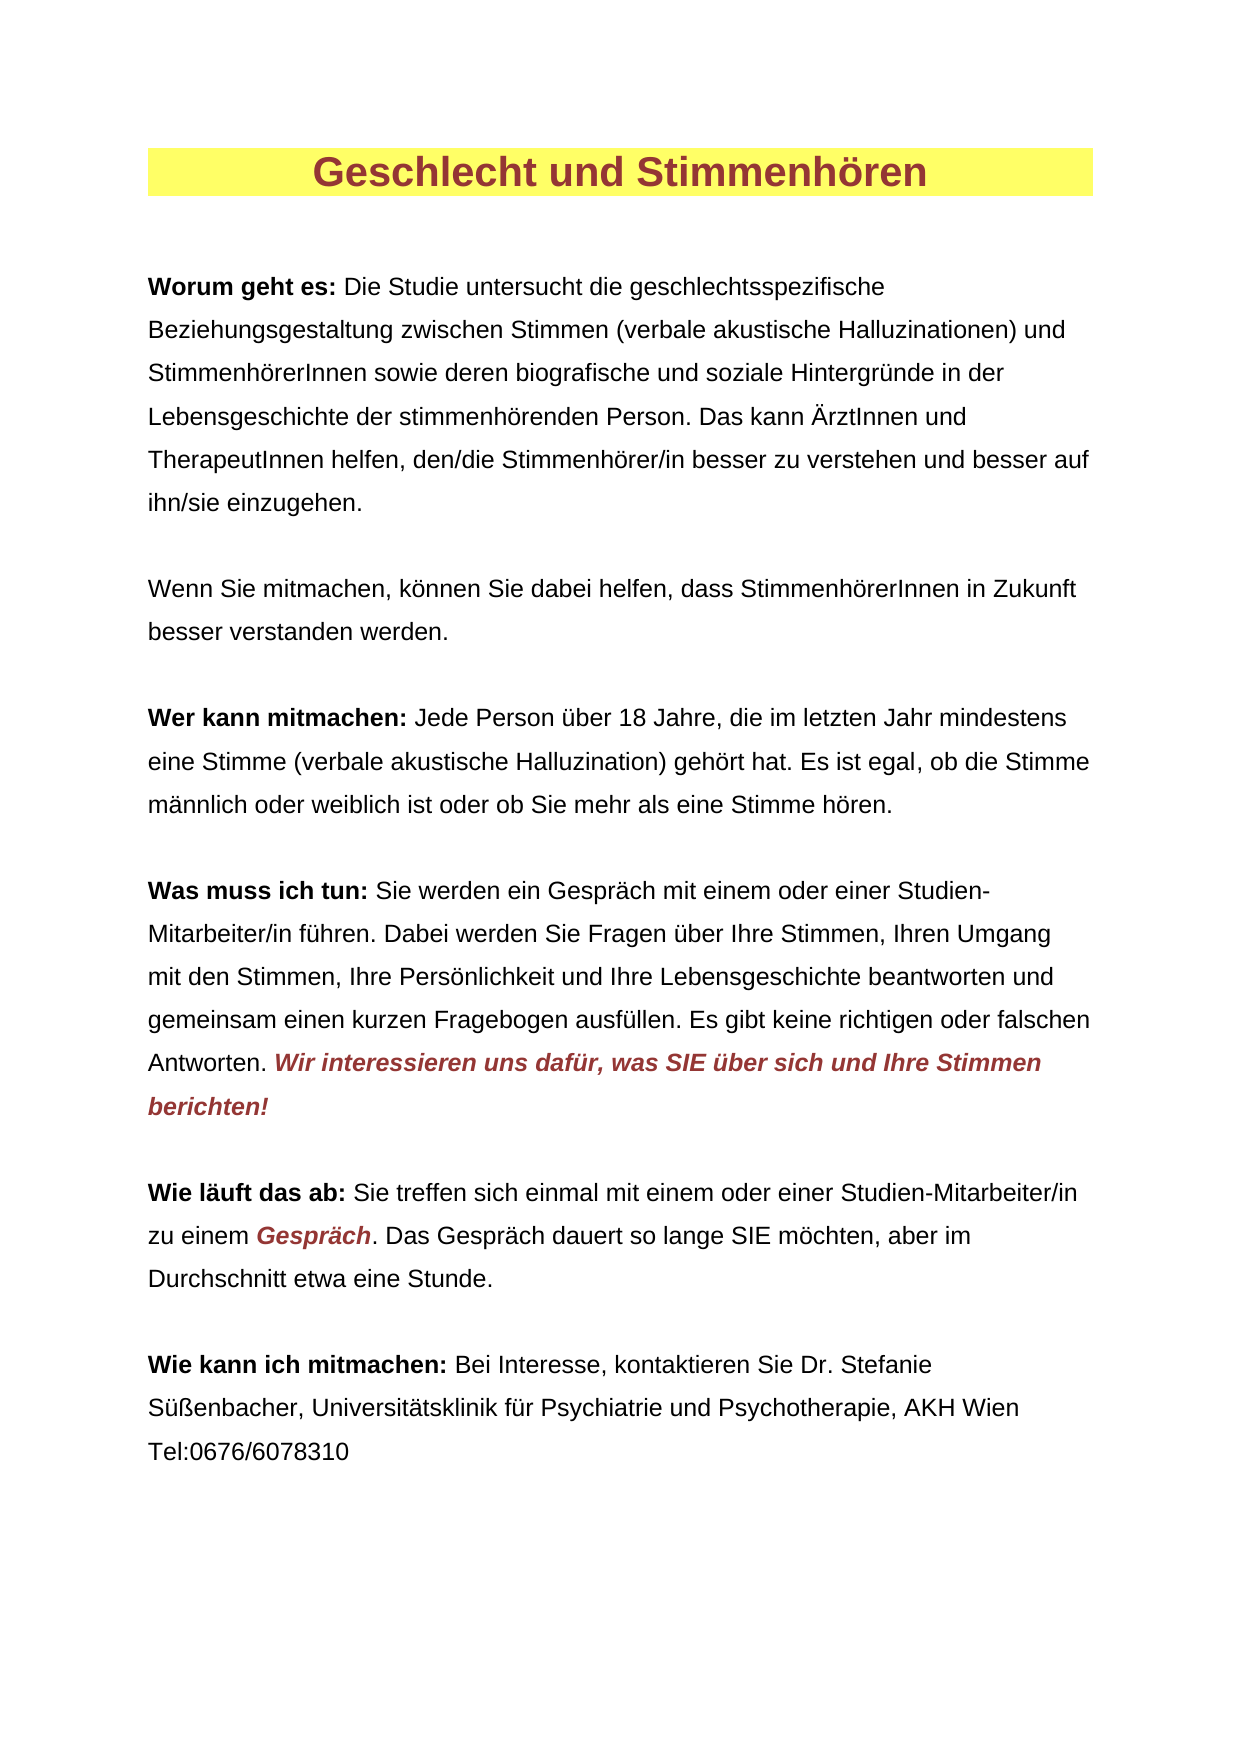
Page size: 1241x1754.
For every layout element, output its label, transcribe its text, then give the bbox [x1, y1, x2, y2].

text Worum geht es: Die Studie untersucht die geschlechtsspezifische Beziehungsgestaltung zwischen Stimmen (verbale akustische Halluzinationen) und StimmenhörerInnen sowie deren biografische und soziale Hintergründe in der Lebensgeschichte der stimmenhörenden Person. Das kann ÄrztInnen und TherapeutInnen helfen, den/die Stimmenhörer/in besser zu verstehen und besser auf ihn/sie einzugehen. [148, 272, 1093, 517]
text Wenn Sie mitmachen, können Sie dabei helfen, dass StimmenhörerInnen in Zukunft besser verstanden werden. [148, 574, 1093, 646]
text Tel:0676/6078310 [148, 1437, 1093, 1465]
text Was muss ich tun: Sie werden ein Gespräch mit einem oder einer Studien-Mitarbeiter/in führen. Dabei werden Sie Fragen über Ihre Stimmen, Ihren Umgang mit den Stimmen, Ihre Persönlichkeit und Ihre Lebensgeschichte beantworten und gemeinsam einen kurzen Fragebogen ausfüllen. Es gibt keine richtigen oder falschen Antworten. Wir interessieren uns dafür, was SIE über sich und Ihre Stimmen berichten! [148, 876, 1093, 1120]
text Wer kann mitmachen: Jede Person über 18 Jahre, die im letzten Jahr mindestens eine Stimme (verbale akustische Halluzination) gehört hat. Es ist egal, ob die Stimme männlich oder weiblich ist oder ob Sie mehr als eine Stimme hören. [148, 703, 1093, 818]
text Wie läuft das ab: Sie treffen sich einmal mit einem oder einer Studien-Mitarbeiter/in zu einem Gespräch. Das Gespräch dauert so lange SIE möchten, aber im Durchschnitt etwa eine Stunde. [148, 1178, 1093, 1293]
text Wie kann ich mitmachen: Bei Interesse, kontaktieren Sie Dr. Stefanie Süßenbacher, Universitätsklinik für Psychiatrie und Psychotherapie, AKH Wien [148, 1350, 1093, 1422]
text Geschlecht und Stimmenhören [148, 148, 1093, 196]
